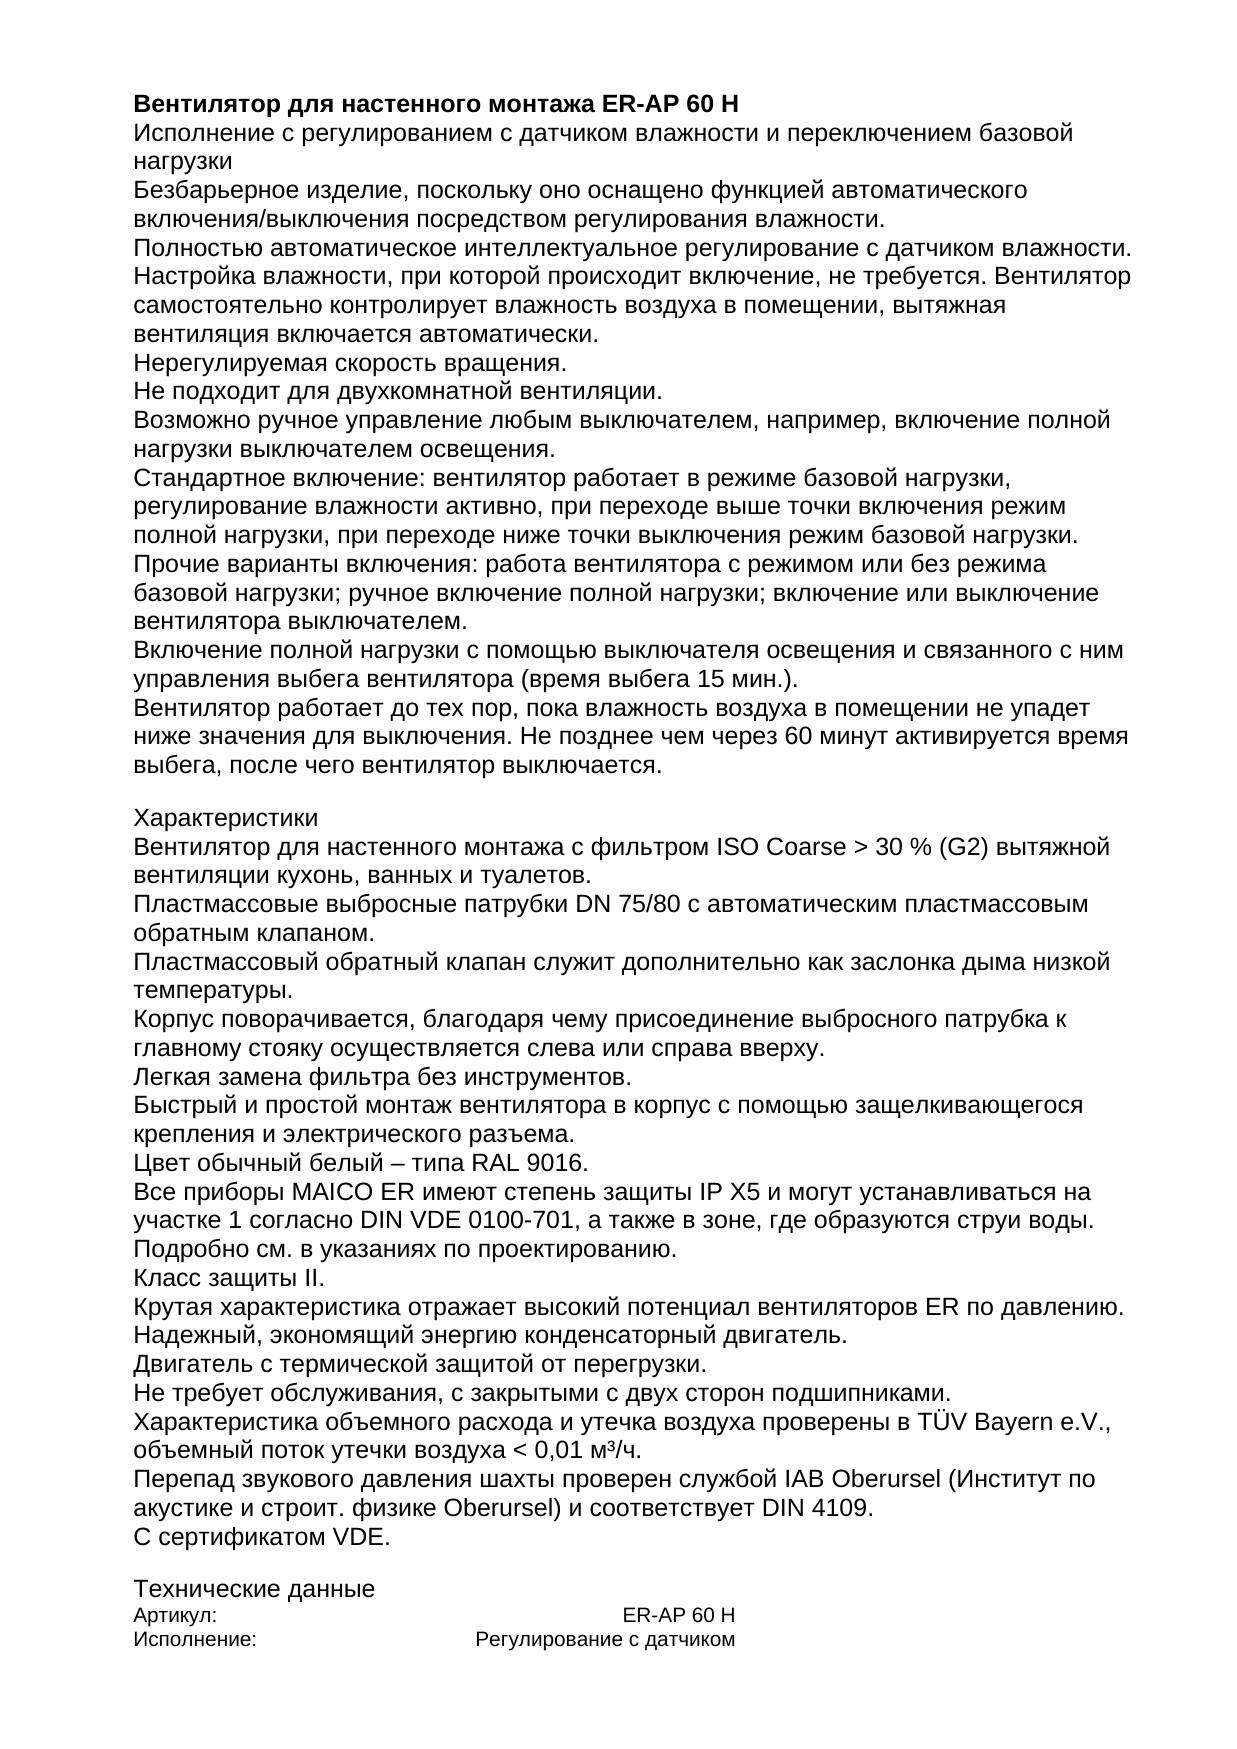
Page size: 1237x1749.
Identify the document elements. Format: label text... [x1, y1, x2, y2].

text Стандартное включение: вентилятор работает в режиме базовой нагрузки, регулирование влажности активно, при переходе выше точки включения режим полной нагрузки, при переходе ниже точки выключения режим базовой нагрузки. [133, 462, 1148, 549]
text Пластмассовый обратный клапан служит дополнительно как заслонка дыма низкой температуры. [133, 946, 1148, 1004]
text Технические данные [133, 1574, 1148, 1603]
text Класс защиты II. [133, 1263, 1148, 1291]
text Прочие варианты включения: работа вентилятора с режимом или без режима базовой нагрузки; ручное включение полной нагрузки; включение или выключение вентилятора выключателем. [133, 549, 1148, 635]
text Двигатель с термической защитой от перегрузки. [133, 1349, 1148, 1378]
text Вентилятор для настенного монтажа ER-AP 60 H [133, 89, 1148, 117]
text Крутая характеристика отражает высокий потенциал вентиляторов ER по давлению. [133, 1291, 1148, 1320]
text Надежный, экономящий энергию конденсаторный двигатель. [133, 1320, 1148, 1349]
text Характеристика объемного расхода и утечка воздуха проверены в TÜV Bayern e.V., объемный поток утечки воздуха < 0,01 м³/ч. [133, 1406, 1148, 1464]
table_cell Исполнение: [122, 1627, 434, 1651]
text Нерегулируемая скорость вращения. [133, 347, 1148, 376]
text Не требует обслуживания, с закрытыми с двух сторон подшипниками. [133, 1378, 1148, 1406]
text Безбарьерное изделие, поскольку оно оснащено функцией автоматического включения/выключения посредством регулирования влажности. [133, 175, 1148, 232]
text Включение полной нагрузки с помощью выключателя освещения и связанного с ним управления выбега вентилятора (время выбега 15 мин.). [133, 635, 1148, 692]
text Цвет обычный белый – типа RAL 9016. [133, 1148, 1148, 1176]
text Легкая замена фильтра без инструментов. [133, 1061, 1148, 1090]
text Пластмассовые выбросные патрубки DN 75/80 с автоматическим пластмассовым обратным клапаном. [133, 889, 1148, 946]
text Характеристики [133, 803, 1148, 831]
table_header Артикул: [122, 1603, 434, 1627]
text Вентилятор для настенного монтажа с фильтром ISO Coarse > 30 % (G2) вытяжной вентиляции кухонь, ванных и туалетов. [133, 831, 1148, 889]
text Перепад звукового давления шахты проверен службой IAB Oberursel (Институт по акустике и строит. физике Oberursel) и соответствует DIN 4109. [133, 1464, 1148, 1521]
text Полностью автоматическое интеллектуальное регулирование с датчиком влажности. [133, 232, 1148, 261]
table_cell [434, 1627, 747, 1651]
text Возможно ручное управление любым выключателем, например, включение полной нагрузки выключателем освещения. [133, 405, 1148, 462]
text С сертификатом VDE. [133, 1521, 1148, 1550]
text Вентилятор работает до тех пор, пока влажность воздуха в помещении не упадет ниже значения для выключения. Не позднее чем через 60 минут активируется время выбега, после чего вентилятор выключается. [133, 692, 1148, 779]
table_header ER-AP 60 H [434, 1603, 747, 1627]
text Не подходит для двухкомнатной вентиляции. [133, 376, 1148, 405]
text Исполнение с регулированием с датчиком влажности и переключением базовой нагрузки [133, 117, 1148, 175]
text Корпус поворачивается, благодаря чему присоединение выбросного патрубка к главному стояку осуществляется слева или справа вверху. [133, 1004, 1148, 1061]
text Все приборы MAICO ER имеют степень защиты IP X5 и могут устанавливаться на участке 1 согласно DIN VDE 0100-701, а также в зоне, где образуются струи воды. Подробно см. в указаниях по проектированию. [133, 1176, 1148, 1263]
text Настройка влажности, при которой происходит включение, не требуется. Вентилятор самостоятельно контролирует влажность воздуха в помещении, вытяжная вентиляция включается автоматически. [133, 261, 1148, 347]
text Быстрый и простой монтаж вентилятора в корпус с помощью защелкивающегося крепления и электрического разъема. [133, 1090, 1148, 1148]
